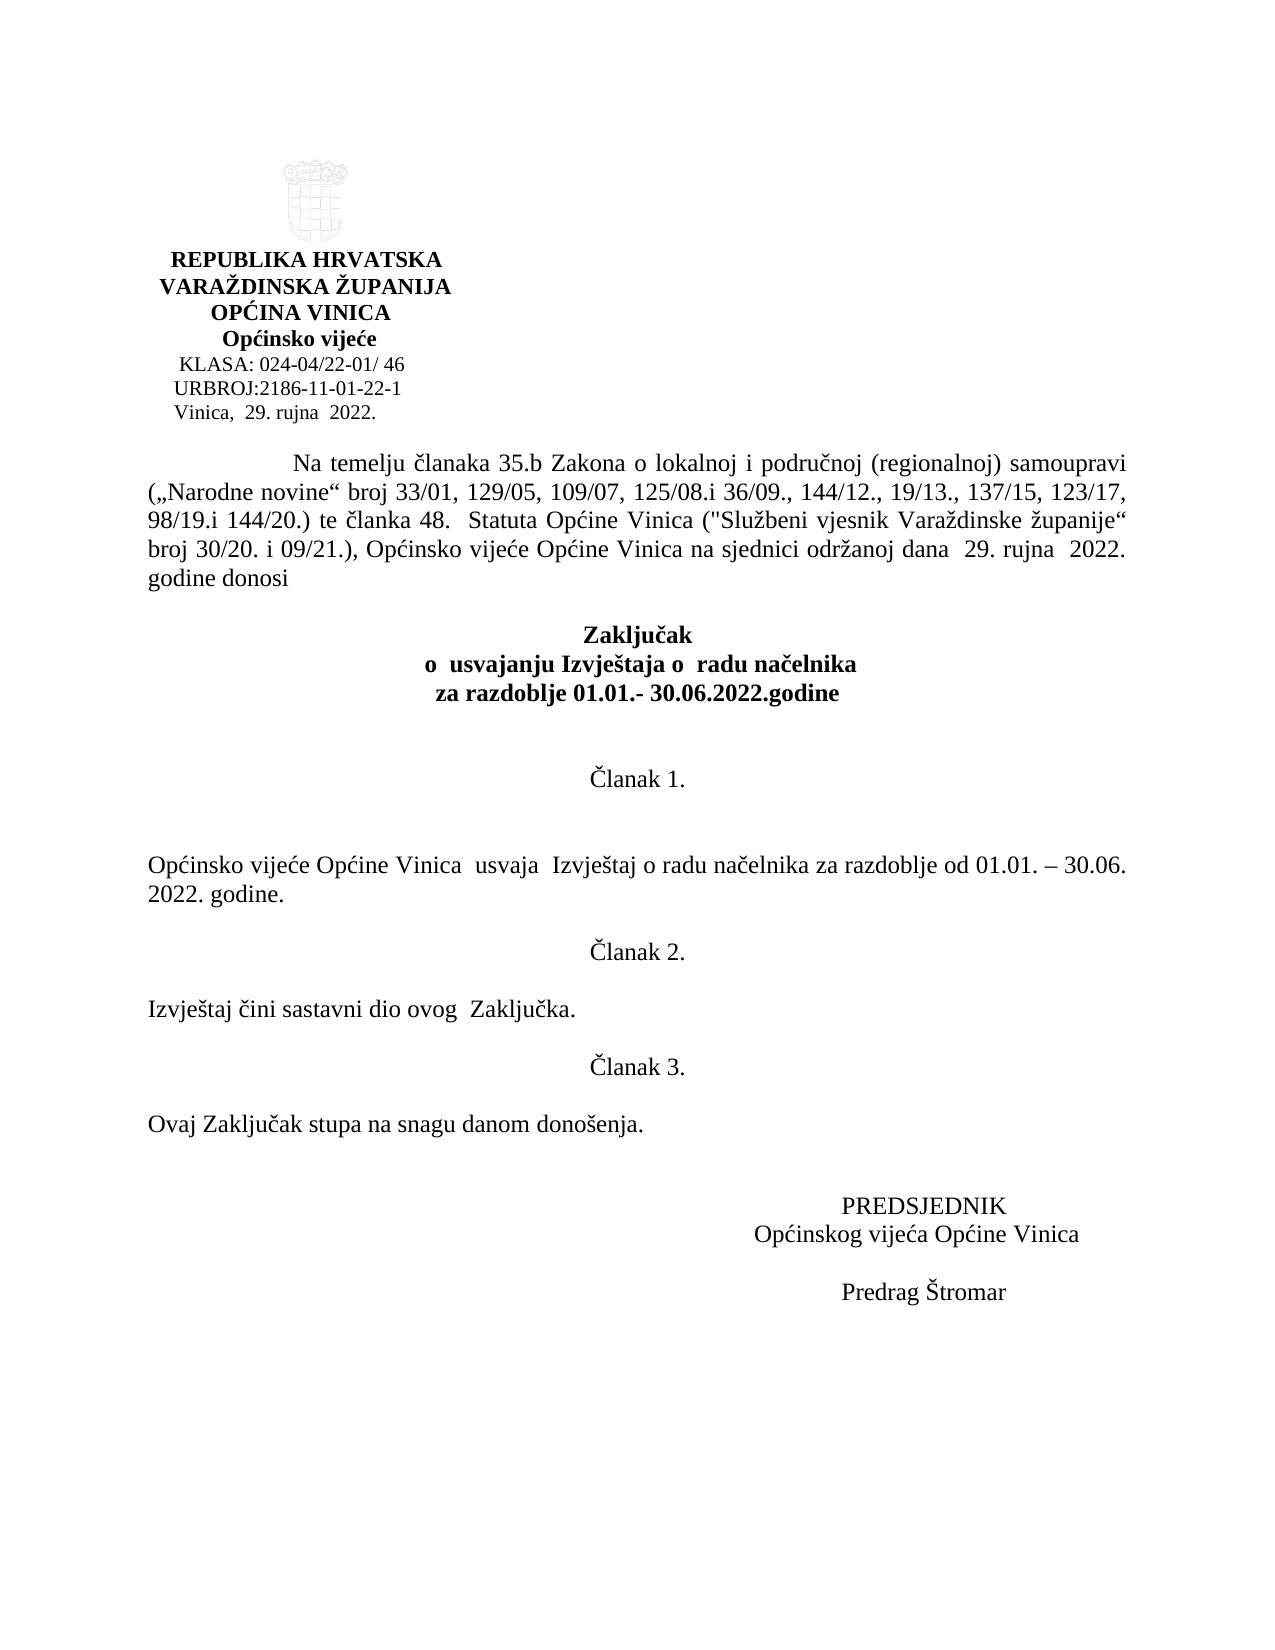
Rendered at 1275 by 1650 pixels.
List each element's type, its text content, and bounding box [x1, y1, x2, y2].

text OPĆINA VINICA [148, 299, 1127, 325]
text o usvajanju Izvještaja o radu načelnika [148, 649, 1127, 678]
text Zaključak [148, 621, 1127, 649]
text Članak 3. [148, 1052, 1127, 1081]
text URBROJ:2186-11-01-22-1 [148, 376, 1127, 400]
text Općinsko vijeće Općine Vinica usvaja Izvještaj o radu načelnika za razdoblje od 01.01. – 30.06. 2022. godine. [148, 851, 1127, 908]
text Općinsko vijeće [148, 325, 1127, 352]
text Članak 1. [148, 764, 1127, 793]
text REPUBLIKA HRVATSKA [148, 246, 1127, 273]
text Ovaj Zaključak stupa na snagu danom donošenja. [148, 1109, 1127, 1138]
text Na temelju članaka 35.b Zakona o lokalnoj i područnoj (regionalnoj) samoupravi („Narodne novine“ broj 33/01, 129/05, 109/07, 125/08.i 36/09., 144/12., 19/13., 137/15, 123/17, 98/19.i 144/20.) te članka 48. Statuta Općine Vinica ("Službeni vjesnik Varaždinske županije“ broj 30/20. i 09/21.), Općinsko vijeće Općine Vinica na sjednici održanoj dana 29. rujna 2022. godine donosi [148, 448, 1127, 592]
text Članak 2. [148, 937, 1127, 966]
text VARAŽDINSKA ŽUPANIJA [148, 273, 1127, 299]
text Predrag Štromar [148, 1277, 1127, 1306]
text Izvještaj čini sastavni dio ovog Zaključka. [148, 994, 1127, 1023]
text Vinica, 29. rujna 2022. [148, 400, 1127, 424]
text za razdoblje 01.01.- 30.06.2022.godine [148, 678, 1127, 707]
text PREDSJEDNIK [148, 1191, 1127, 1219]
text Općinskog vijeća Općine Vinica [148, 1219, 1127, 1248]
text KLASA: 024-04/22-01/ 46 [148, 352, 1127, 376]
